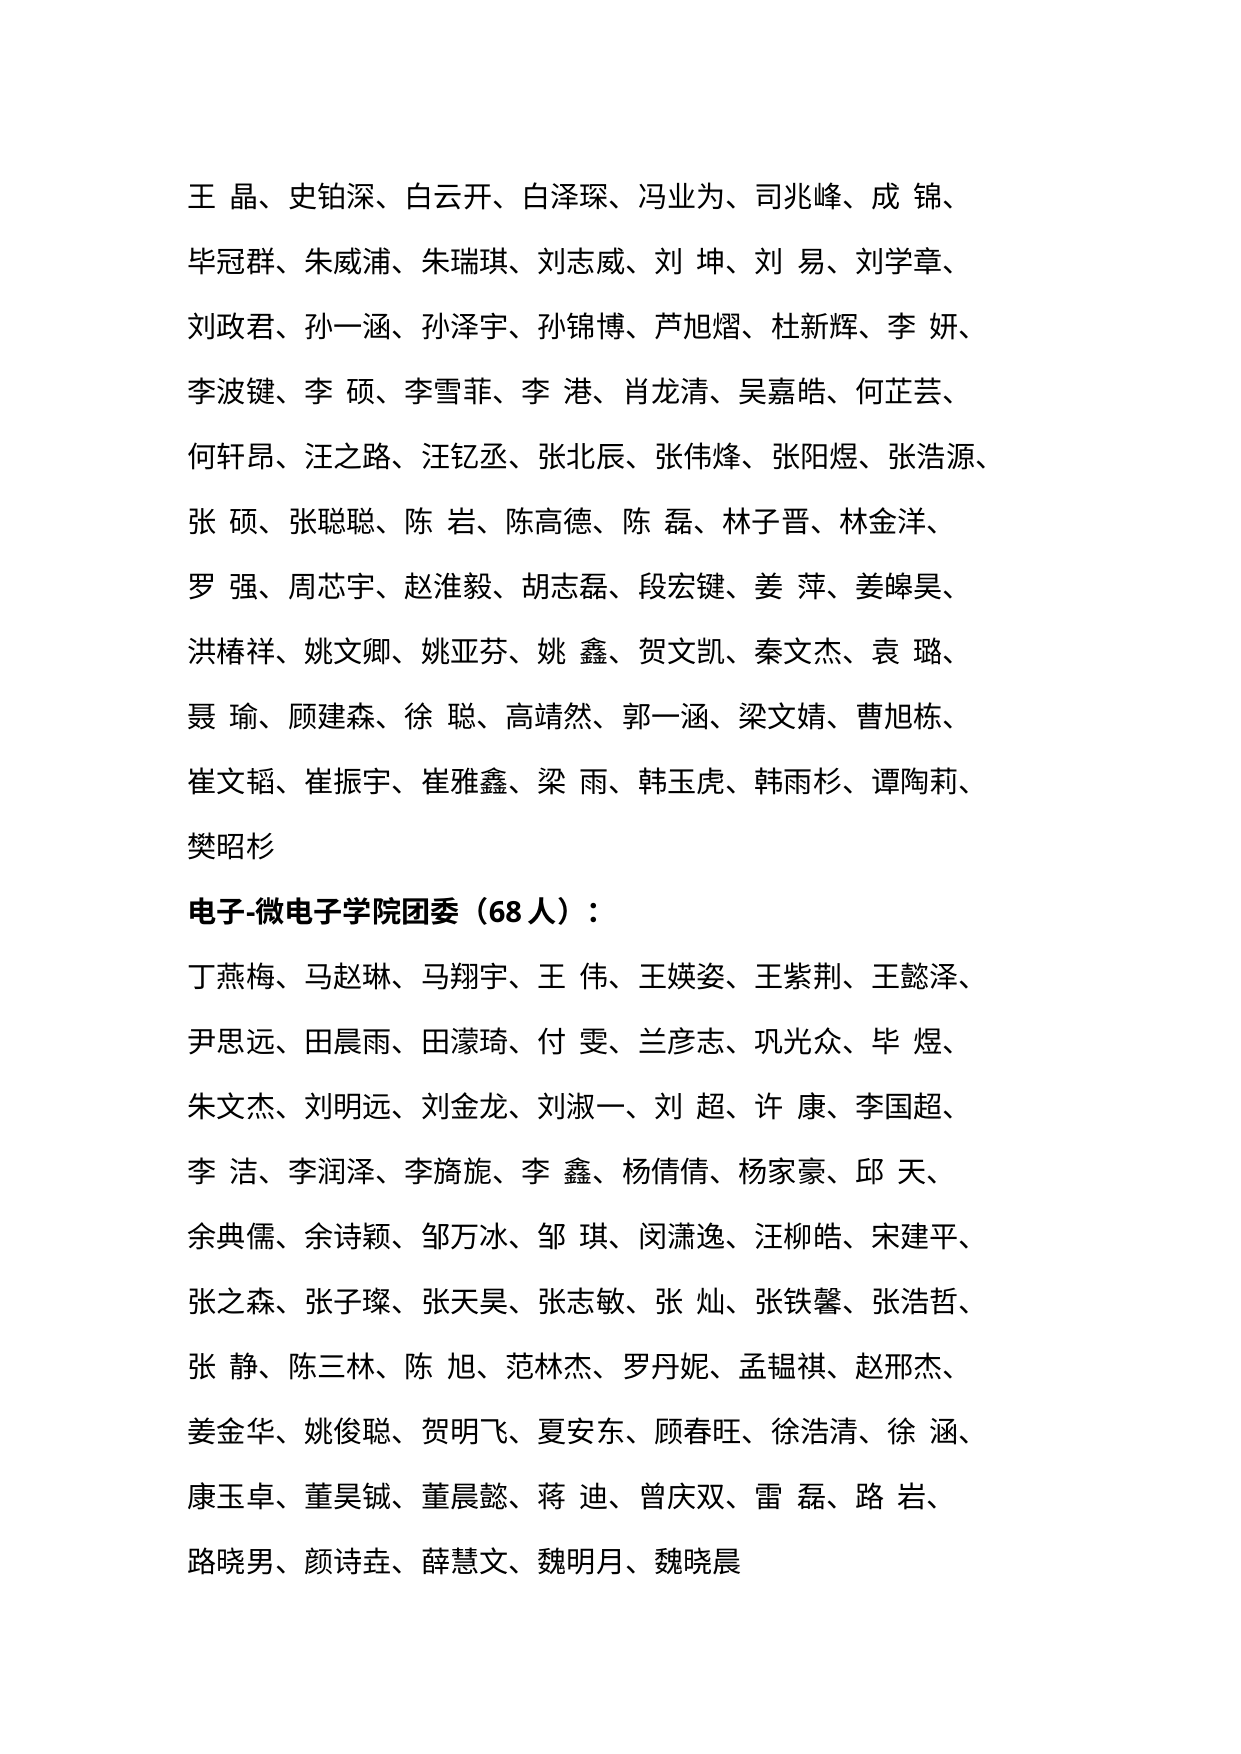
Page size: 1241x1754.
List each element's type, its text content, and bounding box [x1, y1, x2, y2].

text 刘政君、孙一涵、孙泽宇、孙锦博、芦旭熠、杜新辉、李 妍、 [187, 292, 1053, 357]
text 尹思远、田晨雨、田濛琦、付 雯、兰彦志、巩光众、毕 煜、 [187, 1007, 1053, 1072]
text 洪椿祥、姚文卿、姚亚芬、姚 鑫、贺文凯、秦文杰、袁 璐、 [187, 617, 1053, 682]
text 崔文韬、崔振宇、崔雅鑫、梁 雨、韩玉虎、韩雨杉、谭陶莉、 [187, 747, 1053, 812]
text 张 硕、张聪聪、陈 岩、陈高德、陈 磊、林子晋、林金洋、 [187, 487, 1053, 552]
text 樊昭杉 [187, 812, 1053, 877]
text 朱文杰、刘明远、刘金龙、刘淑一、刘 超、许 康、李国超、 [187, 1072, 1053, 1137]
text 电子-微电子学院团委（68人）： [187, 877, 1053, 942]
text 罗 强、周芯宇、赵淮毅、胡志磊、段宏键、姜 萍、姜皞昊、 [187, 552, 1053, 617]
text 毕冠群、朱威浦、朱瑞琪、刘志威、刘 坤、刘 易、刘学章、 [187, 227, 1053, 292]
text 王 晶、史铂深、白云开、白泽琛、冯业为、司兆峰、成 锦、 [187, 162, 1053, 227]
text 何轩昂、汪之路、汪钇丞、张北辰、张伟烽、张阳煜、张浩源、 [187, 422, 1053, 487]
text 路晓男、颜诗垚、薛慧文、魏明月、魏晓晨 [187, 1527, 1053, 1592]
text 姜金华、姚俊聪、贺明飞、夏安东、顾春旺、徐浩清、徐 涵、 [187, 1397, 1053, 1462]
text 余典儒、余诗颖、邹万冰、邹 琪、闵潇逸、汪柳皓、宋建平、 [187, 1202, 1053, 1267]
text 李波键、李 硕、李雪菲、李 港、肖龙清、吴嘉皓、何芷芸、 [187, 357, 1053, 422]
text 张之森、张子璨、张天昊、张志敏、张 灿、张铁馨、张浩哲、 [187, 1267, 1053, 1332]
text 康玉卓、董昊铖、董晨懿、蒋 迪、曾庆双、雷 磊、路 岩、 [187, 1462, 1053, 1527]
text 张 静、陈三林、陈 旭、范林杰、罗丹妮、孟韫祺、赵邢杰、 [187, 1332, 1053, 1397]
text 李 洁、李润泽、李旖旎、李 鑫、杨倩倩、杨家豪、邱 天、 [187, 1137, 1053, 1202]
text 丁燕梅、马赵琳、马翔宇、王 伟、王媖姿、王紫荆、王懿泽、 [187, 942, 1053, 1007]
text 聂 瑜、顾建森、徐 聪、高靖然、郭一涵、梁文婧、曹旭栋、 [187, 682, 1053, 747]
